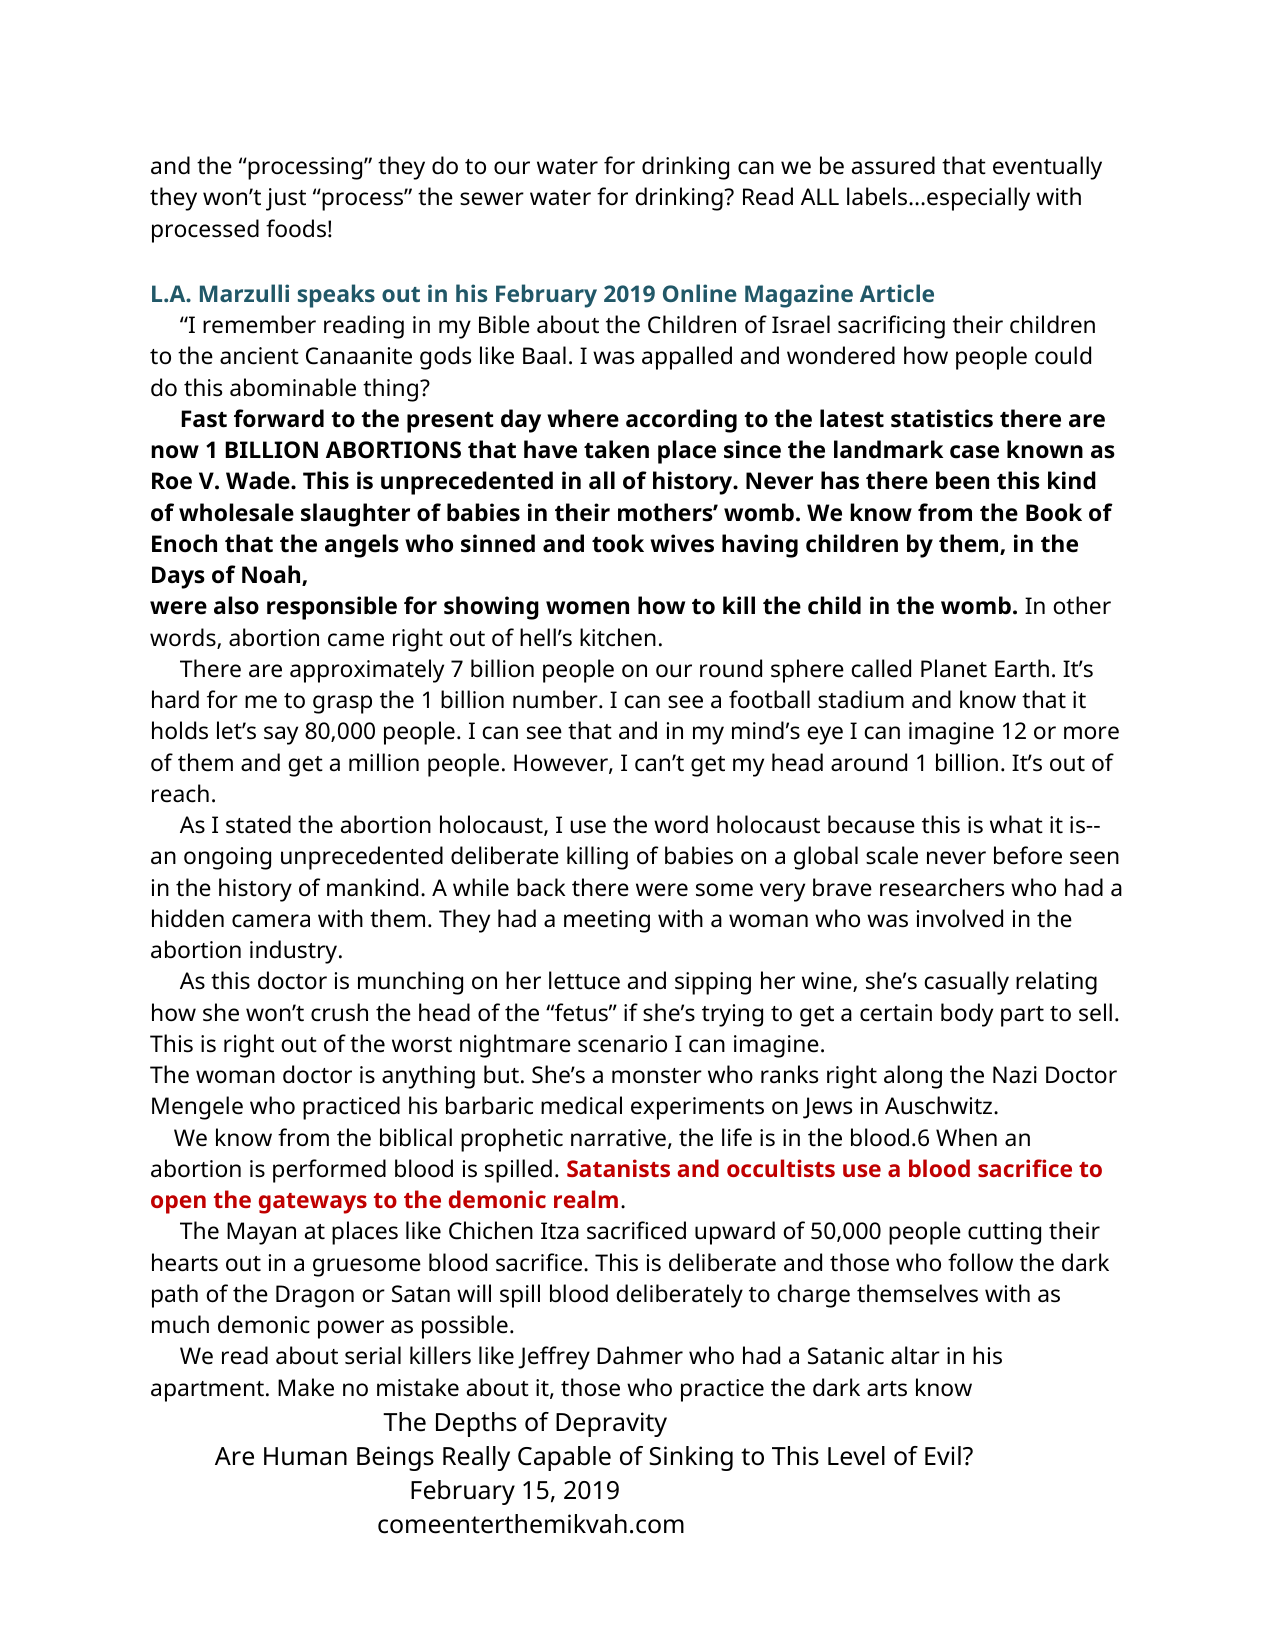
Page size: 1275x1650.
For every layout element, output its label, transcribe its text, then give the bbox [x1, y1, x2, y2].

text Fast forward to the present day where according to the latest statistics there are now 1 BILLION ABORTIONS that have taken place since the landmark case known as Roe V. Wade. This is unprecedented in all of history. Never has there been this kind of wholesale slaughter of babies in their mothers’ womb. We know from the Book of Enoch that the angels who sinned and took wives having children by them, in the Days of Noah, [150, 403, 1125, 590]
text As I stated the abortion holocaust, I use the word holocaust because this is what it is--an ongoing unprecedented deliberate killing of babies on a global scale never before seen in the history of mankind. A while back there were some very brave researchers who had a hidden camera with them. They had a meeting with a woman who was involved in the abortion industry. [150, 809, 1125, 965]
text We read about serial killers like Jeffrey Dahmer who had a Satanic altar in his apartment. Make no mistake about it, those who practice the dark arts know [150, 1340, 1125, 1403]
text The Mayan at places like Chichen Itza sacrificed upward of 50,000 people cutting their hearts out in a gruesome blood sacrifice. This is deliberate and those who follow the dark path of the Dragon or Satan will spill blood deliberately to charge themselves with as much demonic power as possible. [150, 1215, 1125, 1340]
text The woman doctor is anything but. She’s a monster who ranks right along the Nazi Doctor Mengele who practiced his barbaric medical experiments on Jews in Auschwitz. [150, 1059, 1125, 1122]
text There are approximately 7 billion people on our round sphere called Planet Earth. It’s hard for me to grasp the 1 billion number. I can see a football stadium and know that it holds let’s say 80,000 people. I can see that and in my mind’s eye I can imagine 12 or more of them and get a million people. However, I can’t get my head around 1 billion. It’s out of reach. [150, 653, 1125, 809]
text We know from the biblical prophetic narrative, the life is in the blood.6 When an abortion is performed blood is spilled. Satanists and occultists use a blood sacrifice to open the gateways to the demonic realm. [150, 1122, 1125, 1215]
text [150, 150, 1125, 244]
text L.A. Marzulli speaks out in his February 2019 Online Magazine Article [150, 278, 1125, 309]
text As this doctor is munching on her lettuce and sipping her wine, she’s casually relating how she won’t crush the head of the “fetus” if she’s trying to get a certain body part to sell. This is right out of the worst nightmare scenario I can imagine. [150, 965, 1125, 1059]
text were also responsible for showing women how to kill the child in the womb. In other words, abortion came right out of hell’s kitchen. [150, 590, 1125, 653]
text “I remember reading in my Bible about the Children of Israel sacrificing their children to the ancient Canaanite gods like Baal. I was appalled and wondered how people could do this abominable thing? [150, 309, 1125, 403]
